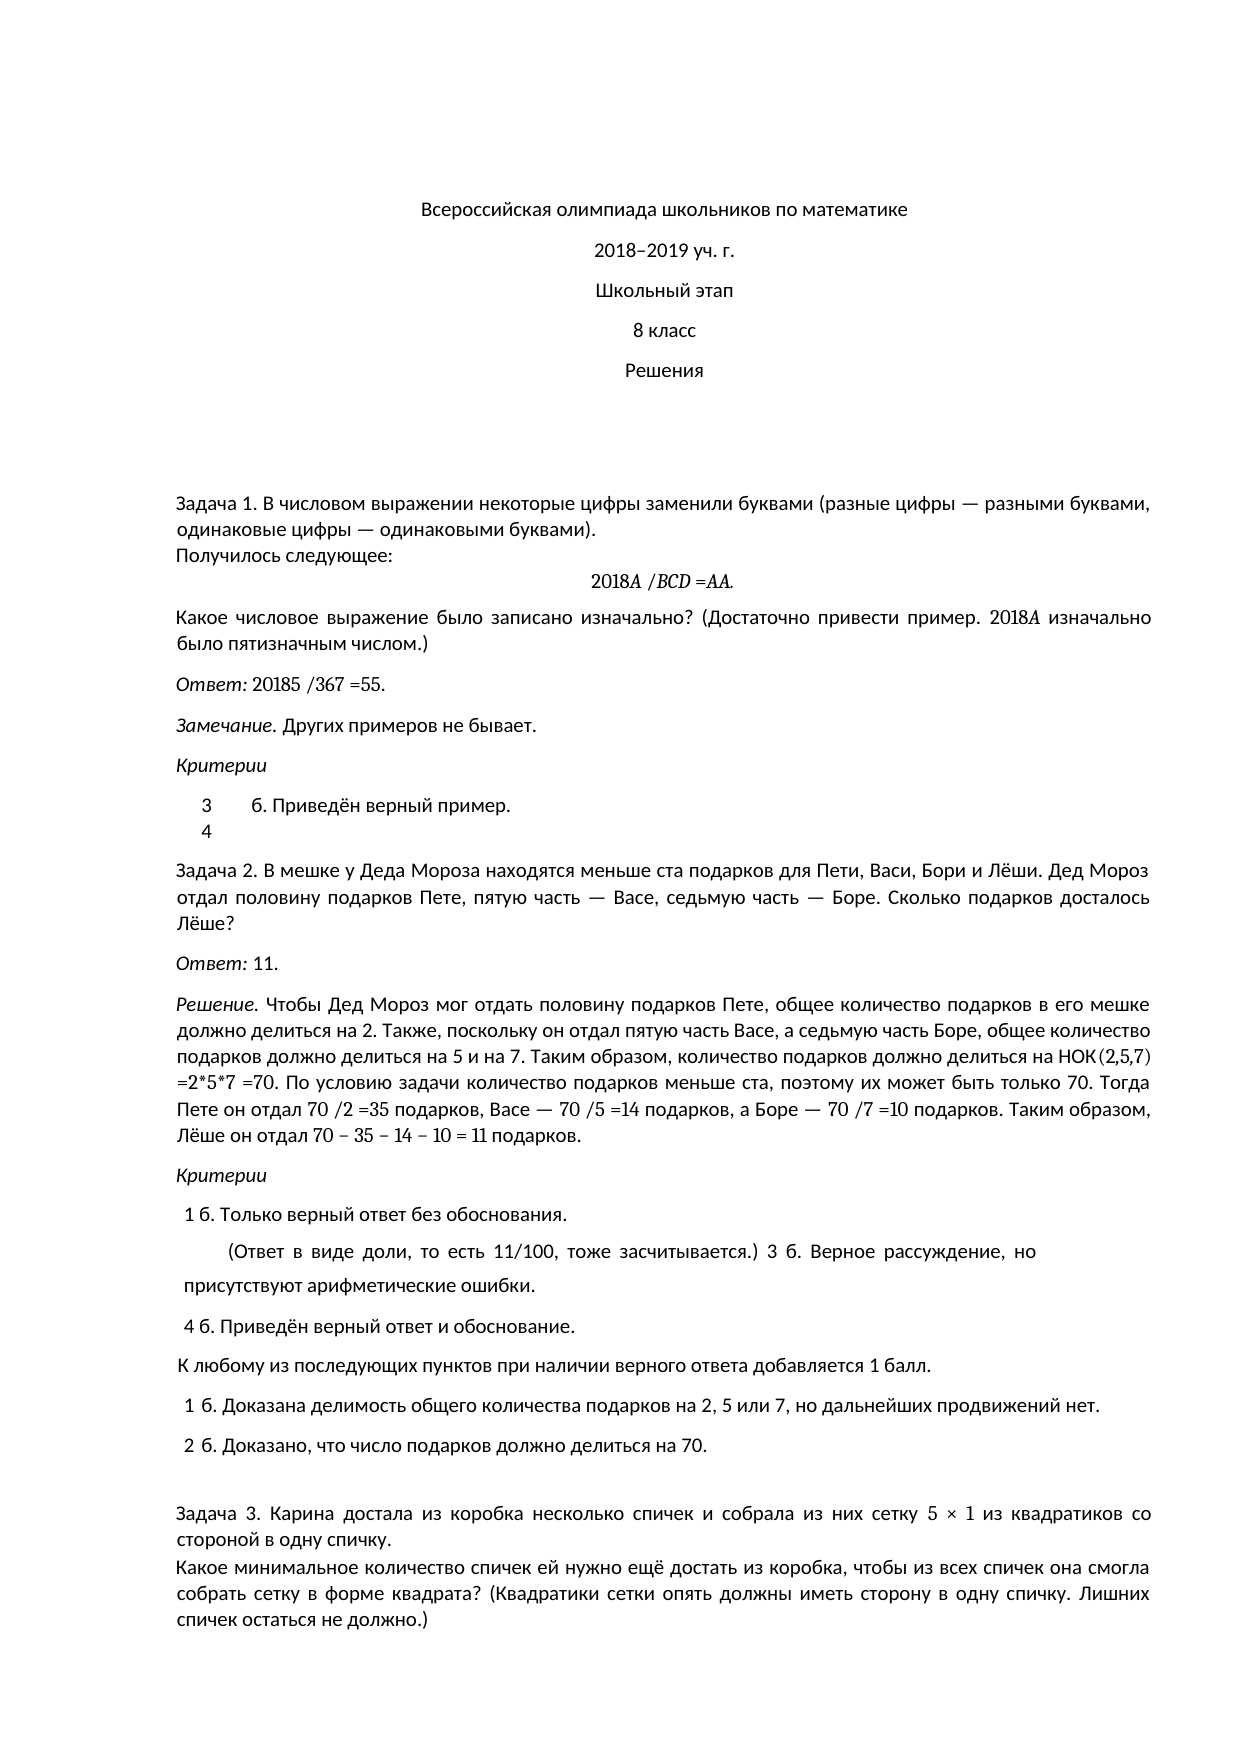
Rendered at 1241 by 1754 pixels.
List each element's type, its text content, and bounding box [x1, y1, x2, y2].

text Решения [177, 357, 1152, 383]
text Задача 2. В мешке у Деда Мороза находятся меньше ста подарков для Пети, Васи, Бори и Лёши. Дед Мороз отдал половину подарков Пете, пятую часть — Васе, седьмую часть — Боре. Сколько подарков досталось Лёше? [176, 858, 1152, 935]
text Школьный этап [177, 277, 1152, 302]
text 8 класс [177, 317, 1152, 343]
text Ответ: 20185 /367 =55. [176, 671, 1152, 696]
text Какое минимальное количество спичек ей нужно ещё достать из коробка, чтобы из всех спичек она смогла собрать сетку в форме квадрата? (Квадратики сетки опять должны иметь сторону в одну спичку. Лишних спичек остаться не должно.) [176, 1554, 1152, 1632]
text Задача 1. В числовом выражении некоторые цифры заменили буквами (разные цифры — разными буквами, одинаковые цифры — одинаковыми буквами). [176, 490, 1152, 542]
text 4 б. Приведён верный ответ и обоснование. [184, 1313, 1152, 1338]
text Замечание. Других примеров не бывает. [176, 712, 1152, 738]
list б. Приведён верный пример. [201, 792, 1152, 817]
text Какое числовое выражение было записано изначально? (Достаточно привести пример. 2018A изначально было пятизначным числом.) [176, 604, 1152, 656]
text Задача 3. Карина достала из коробка несколько спичек и собрала из них сетку 5 × 1 из квадратиков со стороной в одну спичку. [176, 1500, 1152, 1552]
text 2018A /BCD =AA. [357, 569, 971, 593]
text 1 б. Только верный ответ без обоснования. [184, 1201, 1152, 1227]
text 2018–2019 уч. г. [177, 237, 1152, 262]
text Ответ: 11. [176, 950, 1152, 976]
text (Ответ в виде доли, то есть 11/100, тоже засчитывается.) 3 б. Верное рассуждение, но присутствуют арифметические ошибки. [184, 1238, 1038, 1298]
text Решение. Чтобы Дед Мороз мог отдать половину подарков Пете, общее количество подарков в его мешке должно делиться на 2. Также, поскольку он отдал пятую часть Васе, а седьмую часть Боре, общее количество подарков должно делиться на 5 и на 7. Таким образом, количество подарков должно делиться на НОК(2,5,7) =2*5*7 =70. По условию задачи количество подарков меньше ста, поэтому их может быть только 70. Тогда Пете он отдал 70 /2 =35 подарков, Васе — 70 /5 =14 подарков, а Боре — 70 /7 =10 подарков. Таким образом, Лёше он отдал 70 − 35 − 14 − 10 = 11 подарков. [176, 991, 1152, 1147]
text Получилось следующее: [176, 542, 1152, 568]
list б. Доказано, что число подарков должно делиться на 70. [184, 1432, 1152, 1458]
subtitle Критерии [176, 752, 1152, 778]
subtitle Критерии [176, 1162, 1152, 1187]
list б. Доказана делимость общего количества подарков на 2, 5 или 7, но дальнейших продвижений нет. [184, 1392, 1152, 1418]
text К любому из последующих пунктов при наличии верного ответа добавляется 1 балл. [177, 1353, 1152, 1378]
text Всероссийская олимпиада школьников по математике [177, 197, 1152, 222]
